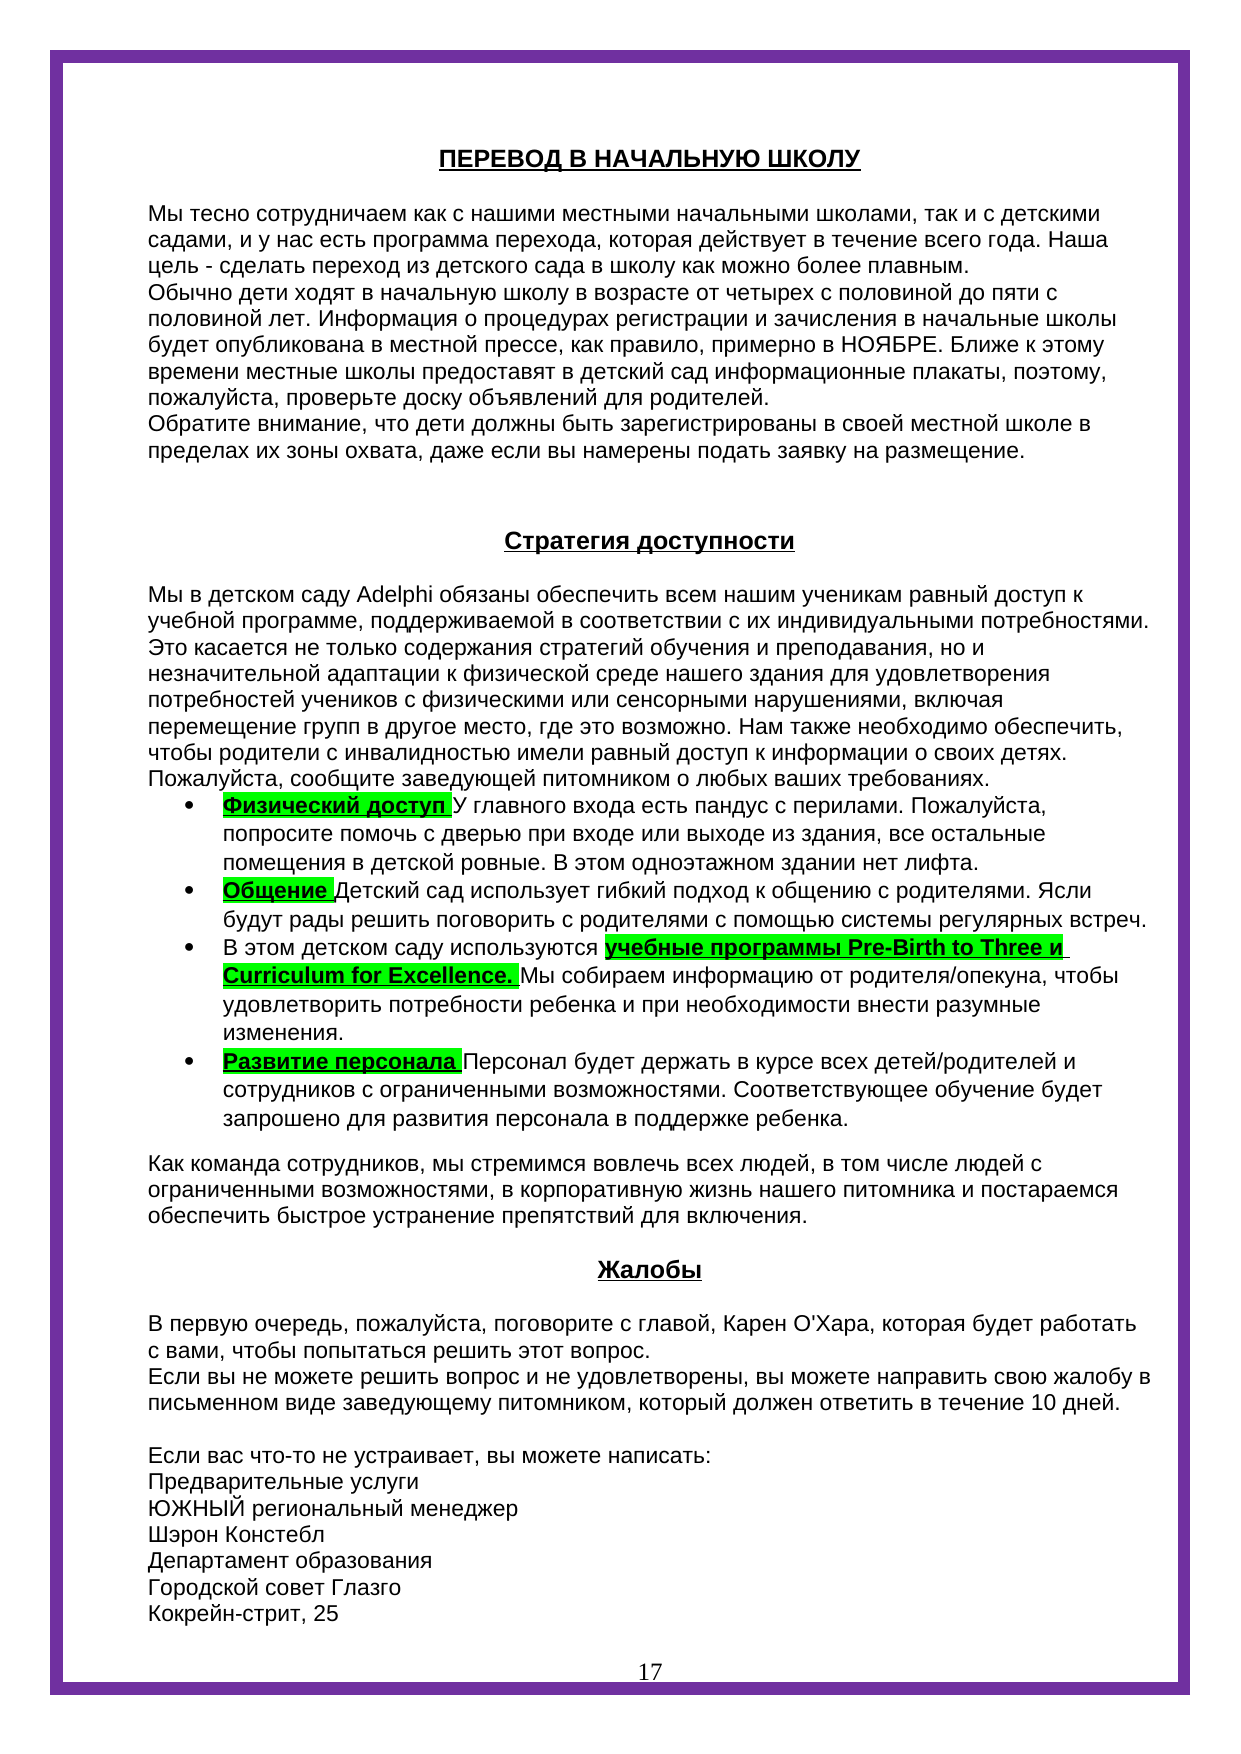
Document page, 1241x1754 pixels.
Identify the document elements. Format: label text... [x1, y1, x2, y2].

text ЮЖНЫЙ региональный менеджер [148, 1495, 1152, 1521]
text Обычно дети ходят в начальную школу в возрасте от четырех с половиной до пяти с половиной лет. Информация о процедурах регистрации и зачисления в начальные школы будет опубликована в местной прессе, как правило, примерно в НОЯБРЕ. Ближе к этому времени местные школы предоставят в детский сад информационные плакаты, поэтому, пожалуйста, проверьте доску объявлений для родителей. [148, 278, 1152, 410]
text Мы в детском саду Adelphi обязаны обеспечить всем нашим ученикам равный доступ к учебной программе, поддерживаемой в соответствии с их индивидуальными потребностями. Это касается не только содержания стратегий обучения и преподавания, но и незначительной адаптации к физической среде нашего здания для удовлетворения потребностей учеников с физическими или сенсорными нарушениями, включая перемещение групп в другое место, где это возможно. Нам также необходимо обеспечить, чтобы родители с инвалидностью имели равный доступ к информации о своих детях. Пожалуйста, сообщите заведующей питомником о любых ваших требованиях. [148, 581, 1152, 792]
text ПЕРЕВОД В НАЧАЛЬНУЮ ШКОЛУ [148, 144, 1152, 173]
text Если вы не можете решить вопрос и не удовлетворены, вы можете направить свою жалобу в письменном виде заведующему питомником, который должен ответить в течение 10 дней. [148, 1363, 1152, 1416]
text Мы тесно сотрудничаем как с нашими местными начальными школами, так и с детскими садами, и у нас есть программа перехода, которая действует в течение всего года. Наша цель - сделать переход из детского сада в школу как можно более плавным. [148, 199, 1152, 278]
list Общение Детский сад использует гибкий подход к общению с родителями. Ясли будут рады решить поговорить с родителями с помощью системы регулярных встреч. [185, 877, 1152, 932]
text Если вас что-то не устраивает, вы можете написать: [148, 1442, 1152, 1468]
list Физический доступ У главного входа есть пандус с перилами. Пожалуйста, попросите помочь с дверью при входе или выходе из здания, все остальные помещения в детской ровные. В этом одноэтажном здании нет лифта. [185, 792, 1152, 875]
text Департамент образования [148, 1547, 1152, 1574]
text Городской совет Глазго [148, 1574, 1152, 1600]
text Жалобы [148, 1255, 1152, 1284]
text Шэрон Констебл [148, 1521, 1152, 1547]
list Развитие персонала Персонал будет держать в курсе всех детей/родителей и сотрудников с ограниченными возможностями. Соответствующее обучение будет запрошено для развития персонала в поддержке ребенка. [185, 1048, 1152, 1131]
text Предварительные услуги [148, 1468, 1152, 1495]
list В этом детском саду используются учебные программы Pre-Birth to Three и Curriculum for Excellence. Мы собираем информацию от родителя/опекуна, чтобы удовлетворить потребности ребенка и при необходимости внести разумные изменения. [185, 934, 1152, 1046]
text Стратегия доступности [148, 526, 1152, 554]
text В первую очередь, пожалуйста, поговорите с главой, Карен О'Хара, которая будет работать с вами, чтобы попытаться решить этот вопрос. [148, 1310, 1152, 1363]
text Кокрейн-стрит, 25 [148, 1600, 1152, 1626]
text Как команда сотрудников, мы стремимся вовлечь всех людей, в том числе людей с ограниченными возможностями, в корпоративную жизнь нашего питомника и постараемся обеспечить быстрое устранение препятствий для включения. [148, 1150, 1152, 1229]
text Обратите внимание, что дети должны быть зарегистрированы в своей местной школе в пределах их зоны охвата, даже если вы намерены подать заявку на размещение. [148, 410, 1152, 492]
